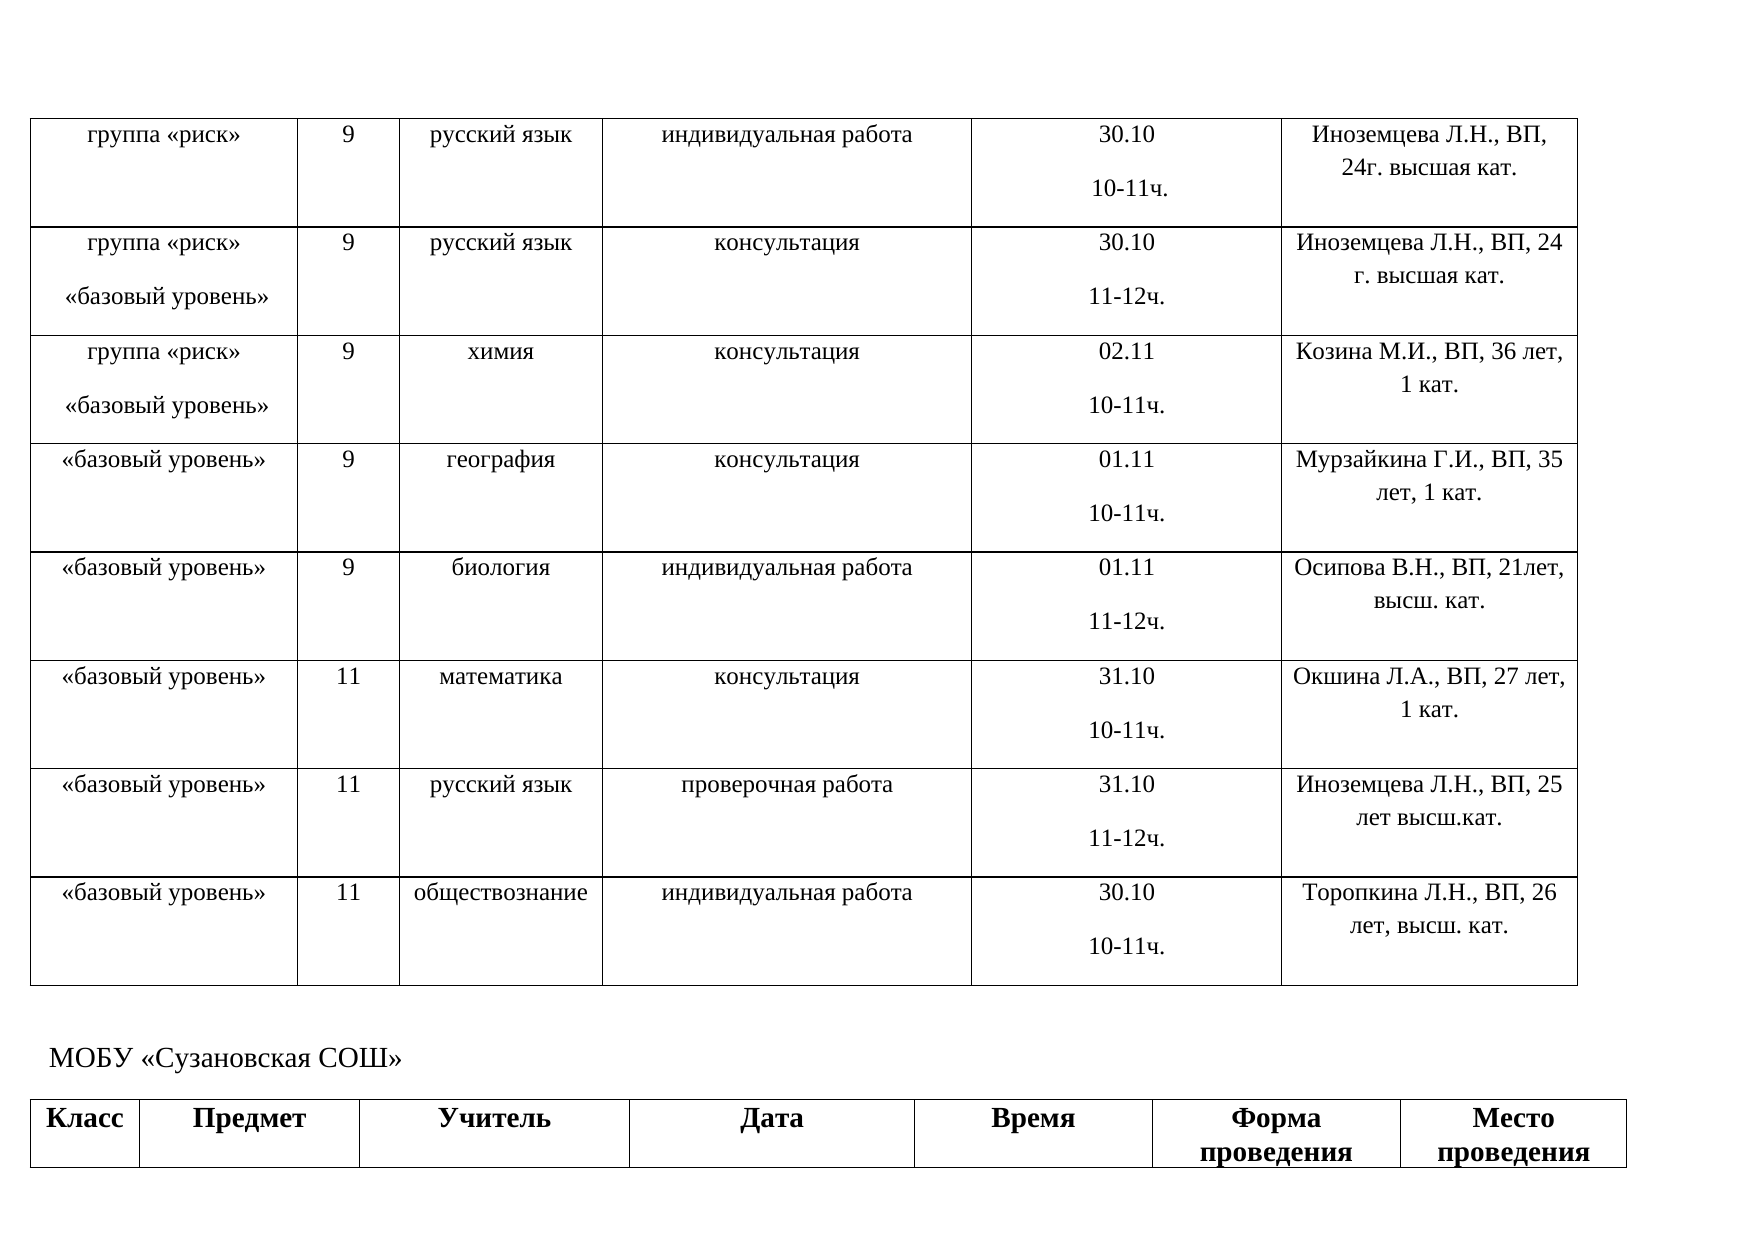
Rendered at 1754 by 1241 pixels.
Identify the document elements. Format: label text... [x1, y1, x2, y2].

table_cell 9 [298, 228, 399, 335]
table_cell 30.10 11-12ч. [972, 228, 1281, 335]
table_cell русский язык [400, 769, 602, 876]
table_header Предмет [140, 1100, 359, 1167]
table_cell индивидуальная работа [603, 878, 971, 985]
table_cell «базовый уровень» [31, 769, 297, 876]
table_cell индивидуальная работа [603, 553, 971, 660]
table_cell 01.11 10-11ч. [972, 444, 1281, 551]
table_cell 9 [298, 553, 399, 660]
table_cell консультация [603, 444, 971, 551]
table_cell Торопкина Л.Н., ВП, 26 лет, высш. кат. [1282, 878, 1577, 985]
table_cell проверочная работа [603, 769, 971, 876]
table_cell «базовый уровень» [31, 553, 297, 660]
table_cell «базовый уровень» [31, 661, 297, 768]
table_cell 9 [298, 444, 399, 551]
table_cell химия [400, 336, 602, 443]
table_cell 30.10 10-11ч. [972, 119, 1281, 226]
table_cell география [400, 444, 602, 551]
table_cell 31.10 10-11ч. [972, 661, 1281, 768]
table_cell группа «риск» [31, 119, 297, 226]
table_cell биология [400, 553, 602, 660]
table_cell Иноземцева Л.Н., ВП, 24г. высшая кат. [1282, 119, 1577, 226]
table_cell Козина М.И., ВП, 36 лет, 1 кат. [1282, 336, 1577, 443]
table_cell русский язык [400, 119, 602, 226]
table_cell консультация [603, 228, 971, 335]
table_cell консультация [603, 336, 971, 443]
table_cell русский язык [400, 228, 602, 335]
table_header Учитель [360, 1100, 629, 1167]
table_header Форма проведения [1153, 1100, 1400, 1167]
table_cell 11 [298, 878, 399, 985]
table_cell 30.10 10-11ч. [972, 878, 1281, 985]
table_cell Иноземцева Л.Н., ВП, 25 лет высш.кат. [1282, 769, 1577, 876]
table_header Дата [630, 1100, 914, 1167]
table_header Время [915, 1100, 1152, 1167]
table_cell консультация [603, 661, 971, 768]
table_cell «базовый уровень» [31, 444, 297, 551]
table_cell 01.11 11-12ч. [972, 553, 1281, 660]
table_cell группа «риск» «базовый уровень» [31, 228, 297, 335]
table_cell Мурзайкина Г.И., ВП, 35 лет, 1 кат. [1282, 444, 1577, 551]
table_cell Окшина Л.А., ВП, 27 лет, 1 кат. [1282, 661, 1577, 768]
table_cell 9 [298, 336, 399, 443]
table_cell 11 [298, 769, 399, 876]
table_cell Осипова В.Н., ВП, 21лет, высш. кат. [1282, 553, 1577, 660]
table_cell индивидуальная работа [603, 119, 971, 226]
table_cell «базовый уровень» [31, 878, 297, 985]
text МОБУ «Сузановская СОШ» [41, 1040, 1636, 1073]
table_cell 9 [298, 119, 399, 226]
table_header Класс [31, 1100, 139, 1167]
table_cell группа «риск» «базовый уровень» [31, 336, 297, 443]
table_cell 02.11 10-11ч. [972, 336, 1281, 443]
table_cell 31.10 11-12ч. [972, 769, 1281, 876]
table_cell Иноземцева Л.Н., ВП, 24 г. высшая кат. [1282, 228, 1577, 335]
table_cell математика [400, 661, 602, 768]
table_header Место проведения [1401, 1100, 1626, 1167]
table_cell обществознание [400, 878, 602, 985]
table_cell 11 [298, 661, 399, 768]
